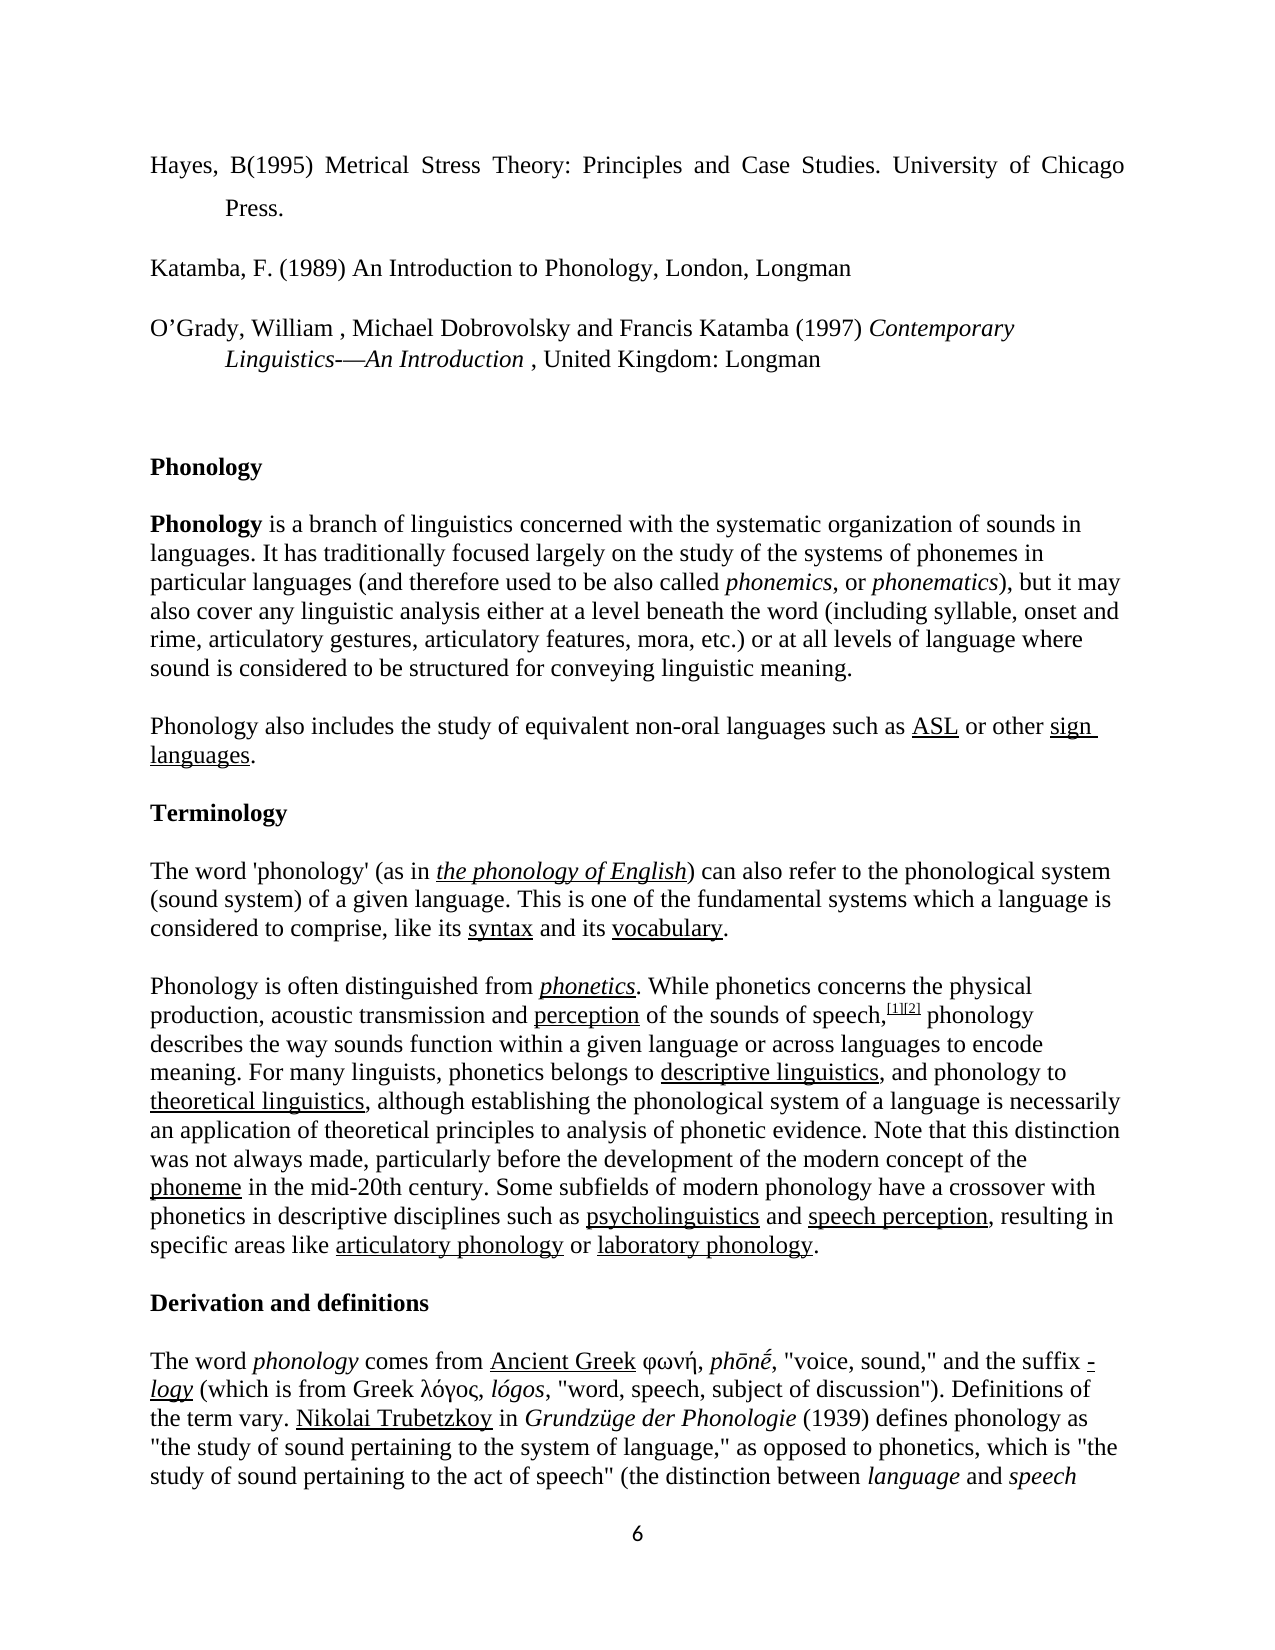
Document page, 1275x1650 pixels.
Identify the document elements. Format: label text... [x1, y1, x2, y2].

text Phonology also includes the study of equivalent non-oral languages such as ASL or other sign languages. [150, 711, 1125, 769]
text Derivation and definitions [150, 1288, 1125, 1317]
text Phonology is a branch of linguistics concerned with the systematic organization of sounds in languages. It has traditionally focused largely on the study of the systems of phonemes in particular languages (and therefore used to be also called phonemics, or phonematics), but it may also cover any linguistic analysis either at a level beneath the word (including syllable, onset and rime, articulatory gestures, articulatory features, mora, etc.) or at all levels of language where sound is considered to be structured for conveying linguistic meaning. [150, 509, 1125, 682]
text Hayes, B(1995) Metrical stress theory: Principles and case studies. University of Chicago Press. [150, 150, 1125, 222]
text O’Grady, William , Michael Dobrovolsky and Francis Katamba (1997) Contemporary Linguistics-—An Introduction , United Kingdom: Longman [150, 313, 1125, 372]
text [150, 1346, 1125, 1489]
text Phonology is often distinguished from phonetics. While phonetics concerns the physical production, acoustic transmission and perception of the sounds of speech,[1][2] phonology describes the way sounds function within a given language or across languages to encode meaning. For many linguists, phonetics belongs to descriptive linguistics, and phonology to theoretical linguistics, although establishing the phonological system of a language is necessarily an application of theoretical principles to analysis of phonetic evidence. Note that this distinction was not always made, particularly before the development of the modern concept of the phoneme in the mid-20th century. Some subfields of modern phonology have a crossover with phonetics in descriptive disciplines such as psycholinguistics and speech perception, resulting in specific areas like articulatory phonology or laboratory phonology. [150, 971, 1125, 1259]
text The word 'phonology' (as in the phonology of English) can also refer to the phonological system (sound system) of a given language. This is one of the fundamental systems which a language is considered to comprise, like its syntax and its vocabulary. [150, 856, 1125, 942]
text Katamba, F. (1989) An Introduction to phonology, London, Longman [150, 253, 1125, 282]
text Terminology [150, 798, 1125, 827]
text Phonology [150, 452, 1125, 480]
